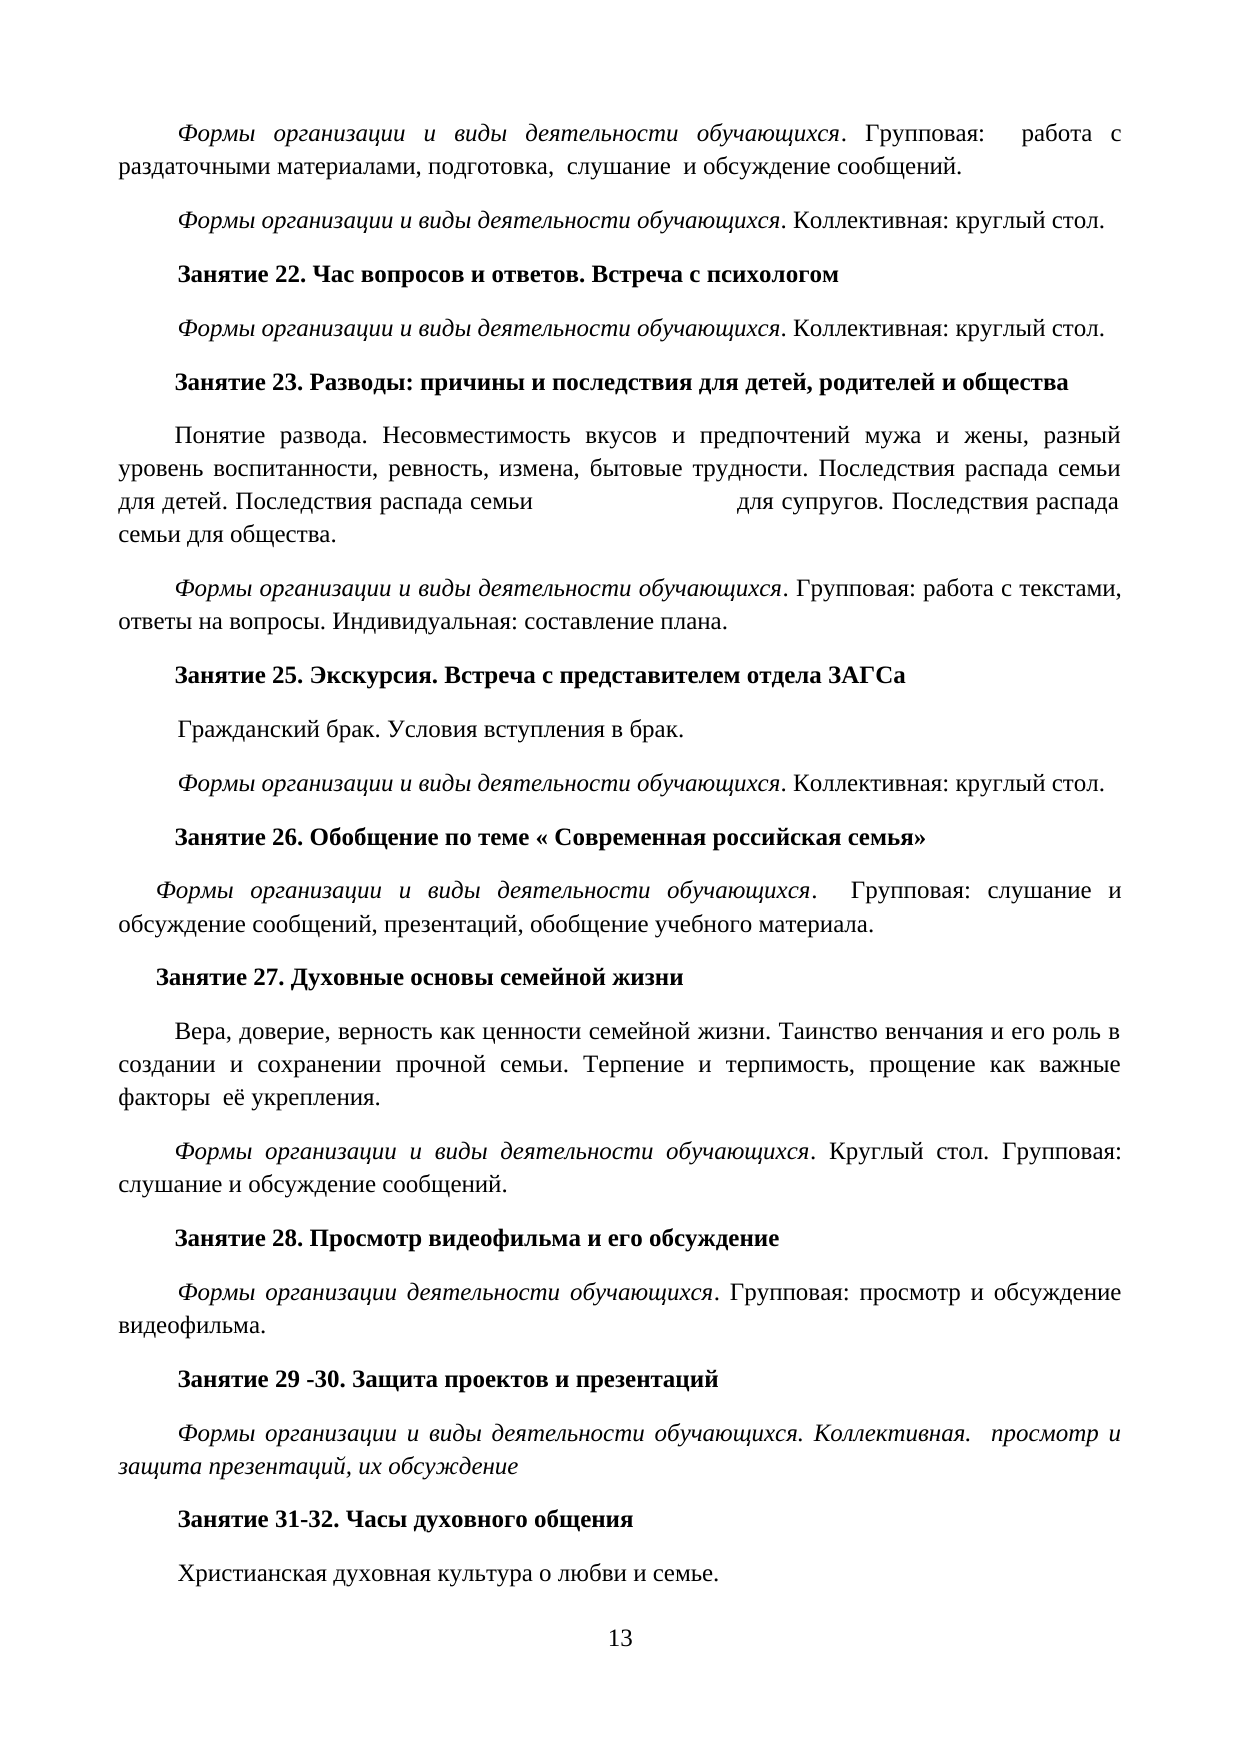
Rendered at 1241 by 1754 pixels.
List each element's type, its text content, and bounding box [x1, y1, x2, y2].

text Формы организации и виды деятельности обучающихся. Круглый стол. Групповая: слушание и обсуждение сообщений. [118, 1136, 1122, 1198]
text Формы организации и виды деятельности обучающихся. Коллективная. просмотр и защита презентаций, их обсуждение [118, 1418, 1122, 1479]
text Занятие 27. Духовные основы семейной жизни [118, 962, 1122, 991]
text Занятие 26. Обобщение по теме « Современная российская семья» [118, 822, 1122, 851]
text Формы организации и виды деятельности обучающихся. Групповая: слушание и обсуждение сообщений, презентаций, обобщение учебного материала. [118, 876, 1122, 937]
text Формы организации и виды деятельности обучающихся. Групповая: работа с раздаточными материалами, подготовка, слушание и обсуждение сообщений. [118, 118, 1122, 180]
text Формы организации и виды деятельности обучающихся. Коллективная: круглый стол. [118, 768, 1122, 797]
text Формы организации деятельности обучающихся. Групповая: просмотр и обсуждение видеофильма. [118, 1277, 1122, 1339]
text Занятие 23. Разводы: причины и последствия для детей, родителей и общества [118, 367, 1122, 395]
text Формы организации и виды деятельности обучающихся. Коллективная: круглый стол. [118, 205, 1122, 234]
text Христианская духовная культура о любви и семье. [118, 1558, 1122, 1587]
text Занятие 31-32. Часы духовного общения [118, 1504, 1122, 1533]
text Формы организации и виды деятельности обучающихся. Коллективная: круглый стол. [118, 313, 1122, 341]
text Вера, доверие, верность как ценности семейной жизни. Таинство венчания и его роль в создании и сохранении прочной семьи. Терпение и терпимость, прощение как важные факторы её укрепления. [118, 1016, 1122, 1111]
text Формы организации и виды деятельности обучающихся. Групповая: работа с текстами, ответы на вопросы. Индивидуальная: составление плана. [118, 573, 1122, 635]
text Занятие 25. Экскурсия. Встреча с представителем отдела ЗАГСа [118, 660, 1122, 689]
text Понятие развода. Несовместимость вкусов и предпочтений мужа и жены, разный уровень воспитанности, ревность, измена, бытовые трудности. Последствия распада семьи для детей. Последствия распада семьи для супругов. Последствия распада семьи для общества. [118, 420, 1122, 548]
text Занятие 28. Просмотр видеофильма и его обсуждение [118, 1223, 1122, 1252]
text Занятие 22. Час вопросов и ответов. Встреча с психологом [118, 259, 1122, 288]
text Гражданский брак. Условия вступления в брак. [118, 714, 1122, 743]
text Занятие 29 -30. Защита проектов и презентаций [118, 1364, 1122, 1393]
